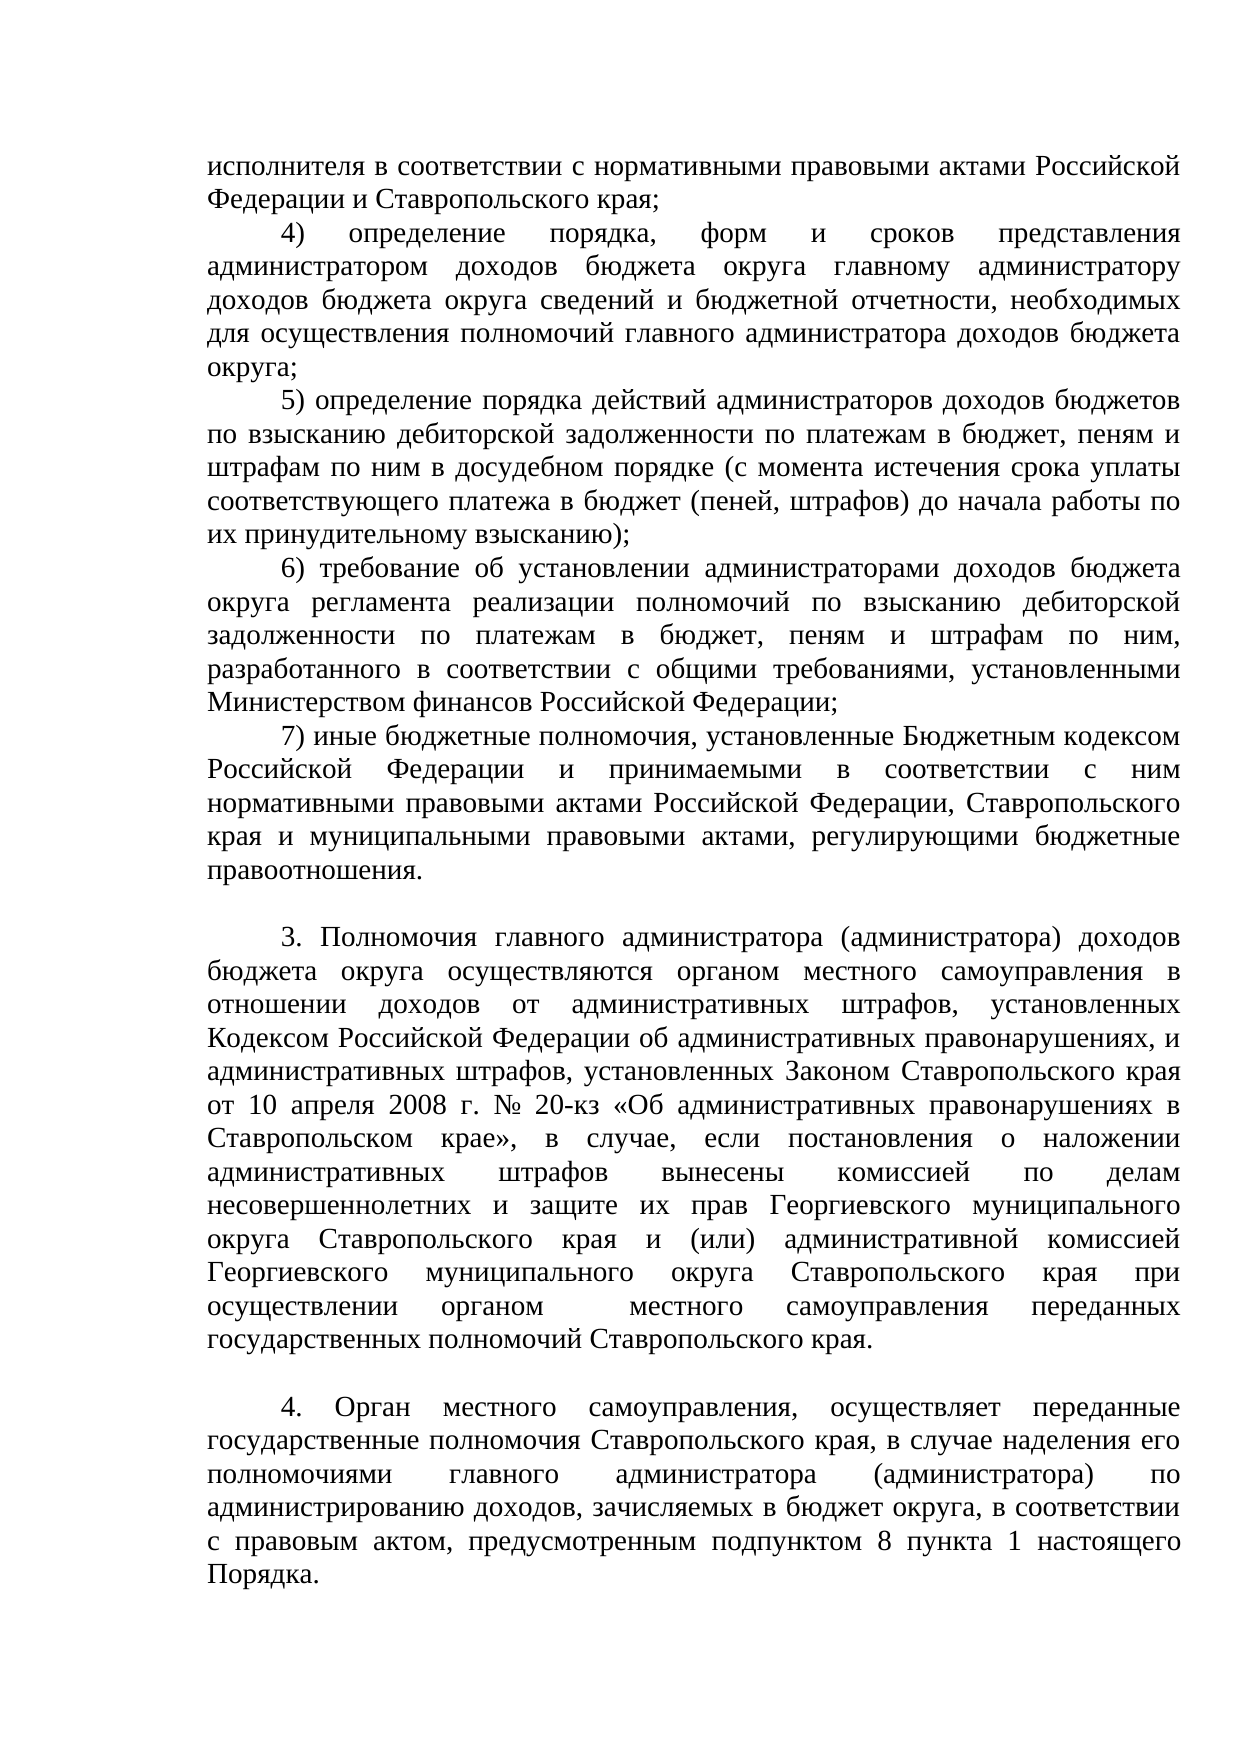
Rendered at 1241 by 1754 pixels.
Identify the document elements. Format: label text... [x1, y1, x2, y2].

text 6) требование об установлении администраторами доходов бюджета округа регламента реализации полномочий по взысканию дебиторской задолженности по платежам в бюджет, пеням и штрафам по ним, разработанного в соответствии с общими требованиями, установленными Министерством финансов Российской Федерации; [207, 550, 1181, 718]
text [207, 148, 1181, 215]
text 3. Полномочия главного администратора (администратора) доходов бюджета округа осуществляются органом местного самоуправления в отношении доходов от административных штрафов, установленных Кодексом Российской Федерации об административных правонарушениях, и административных штрафов, установленных Законом Ставропольского края от 10 апреля 2008 г. № 20-кз «Об административных правонарушениях в Ставропольском крае», в случае, если постановления о наложении административных штрафов вынесены комиссией по делам несовершеннолетних и защите их прав Георгиевского муниципального округа Ставропольского края и (или) административной комиссией Георгиевского муниципального округа Ставропольского края при осуществлении органом местного самоуправления переданных государственных полномочий Ставропольского края. [207, 919, 1181, 1355]
text 5) определение порядка действий администраторов доходов бюджетов по взысканию дебиторской задолженности по платежам в бюджет, пеням и штрафам по ним в досудебном порядке (с момента истечения срока уплаты соответствующего платежа в бюджет (пеней, штрафов) до начала работы по их принудительному взысканию); [207, 382, 1181, 550]
text 4. Орган местного самоуправления, осуществляет переданные государственные полномочия Ставропольского края, в случае наделения его полномочиями главного администратора (администратора) по администрированию доходов, зачисляемых в бюджет округа, в соответствии с правовым актом, предусмотренным подпунктом 8 пункта 1 настоящего Порядка. [207, 1389, 1181, 1590]
text 7) иные бюджетные полномочия, установленные Бюджетным кодексом Российской Федерации и принимаемыми в соответствии с ним нормативными правовыми актами Российской Федерации, Ставропольского края и муниципальными правовыми актами, регулирующими бюджетные правоотношения. [207, 718, 1181, 886]
text 4) определение порядка, форм и сроков представления администратором доходов бюджета округа главному администратору доходов бюджета округа сведений и бюджетной отчетности, необходимых для осуществления полномочий главного администратора доходов бюджета округа; [207, 215, 1181, 382]
